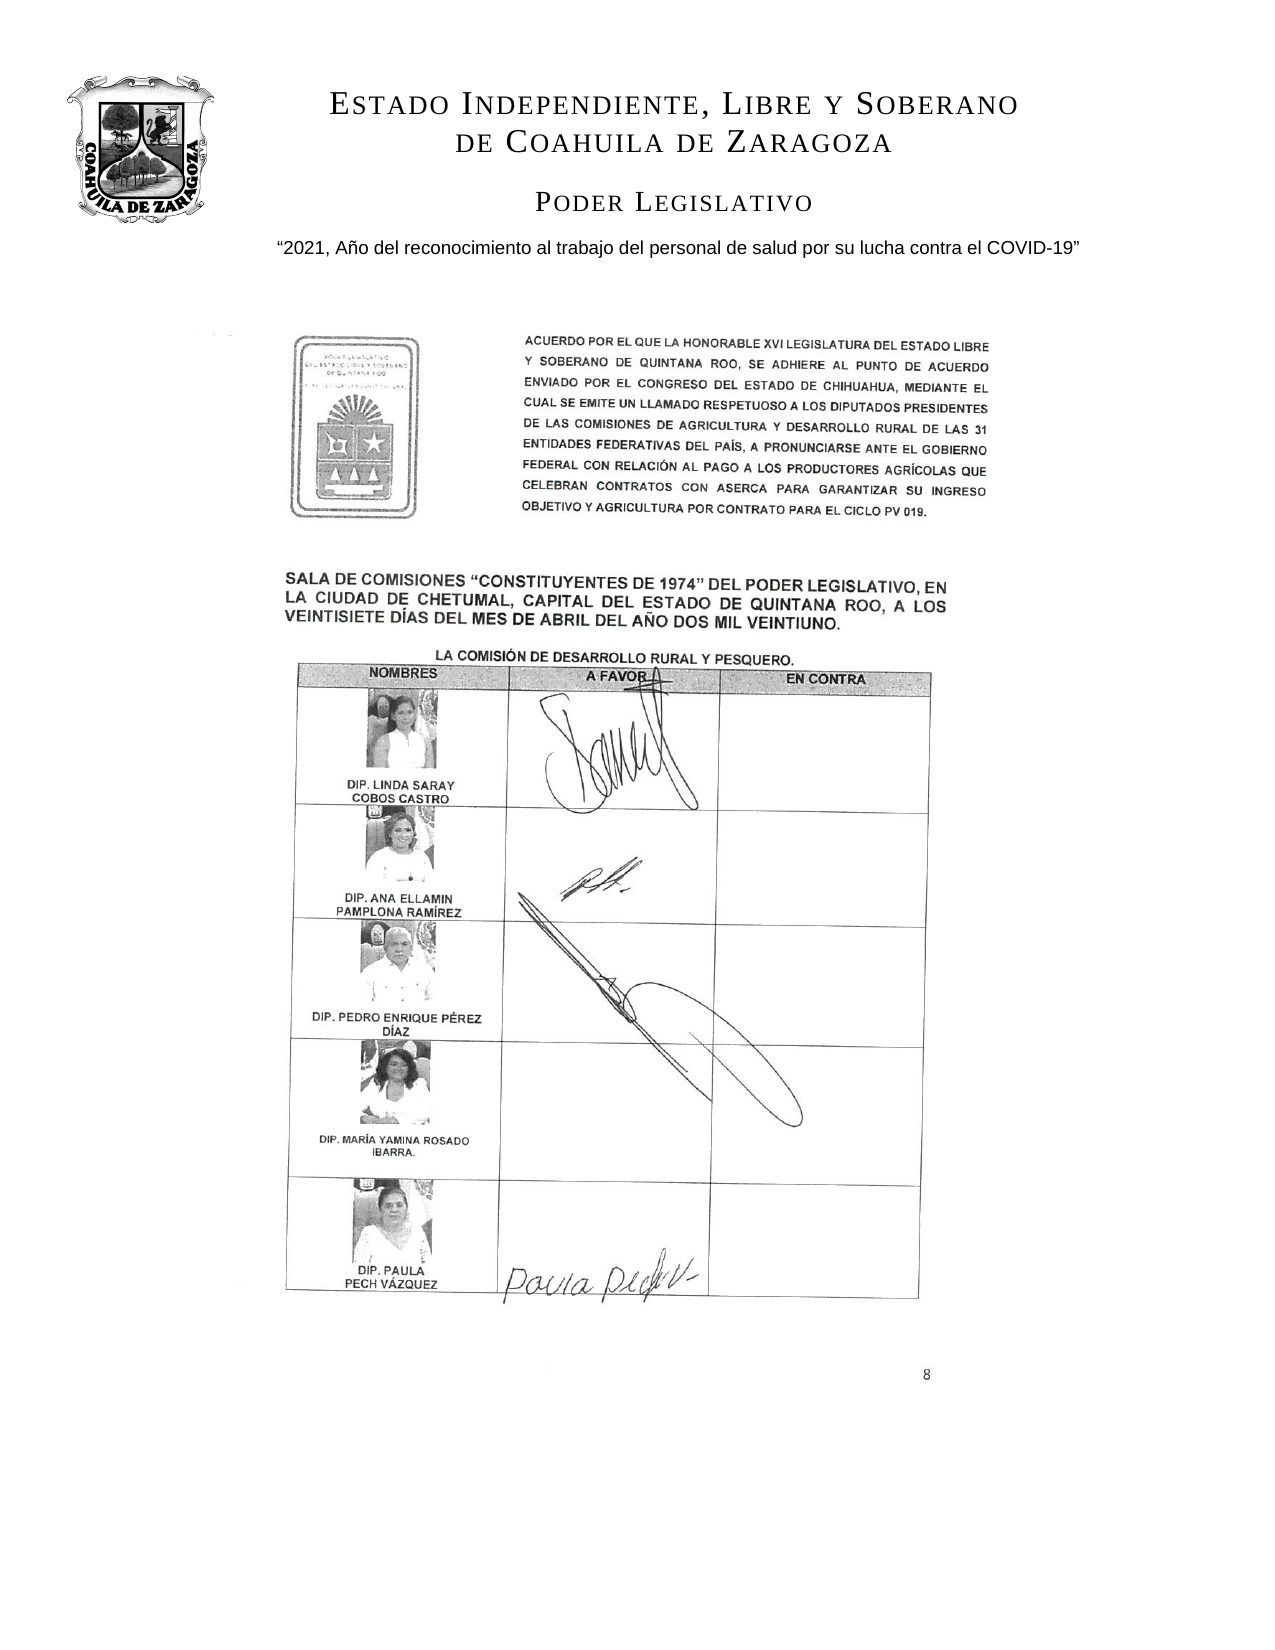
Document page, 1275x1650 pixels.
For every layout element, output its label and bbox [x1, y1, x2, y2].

picture [147, 286, 1062, 1469]
picture [66, 76, 215, 223]
